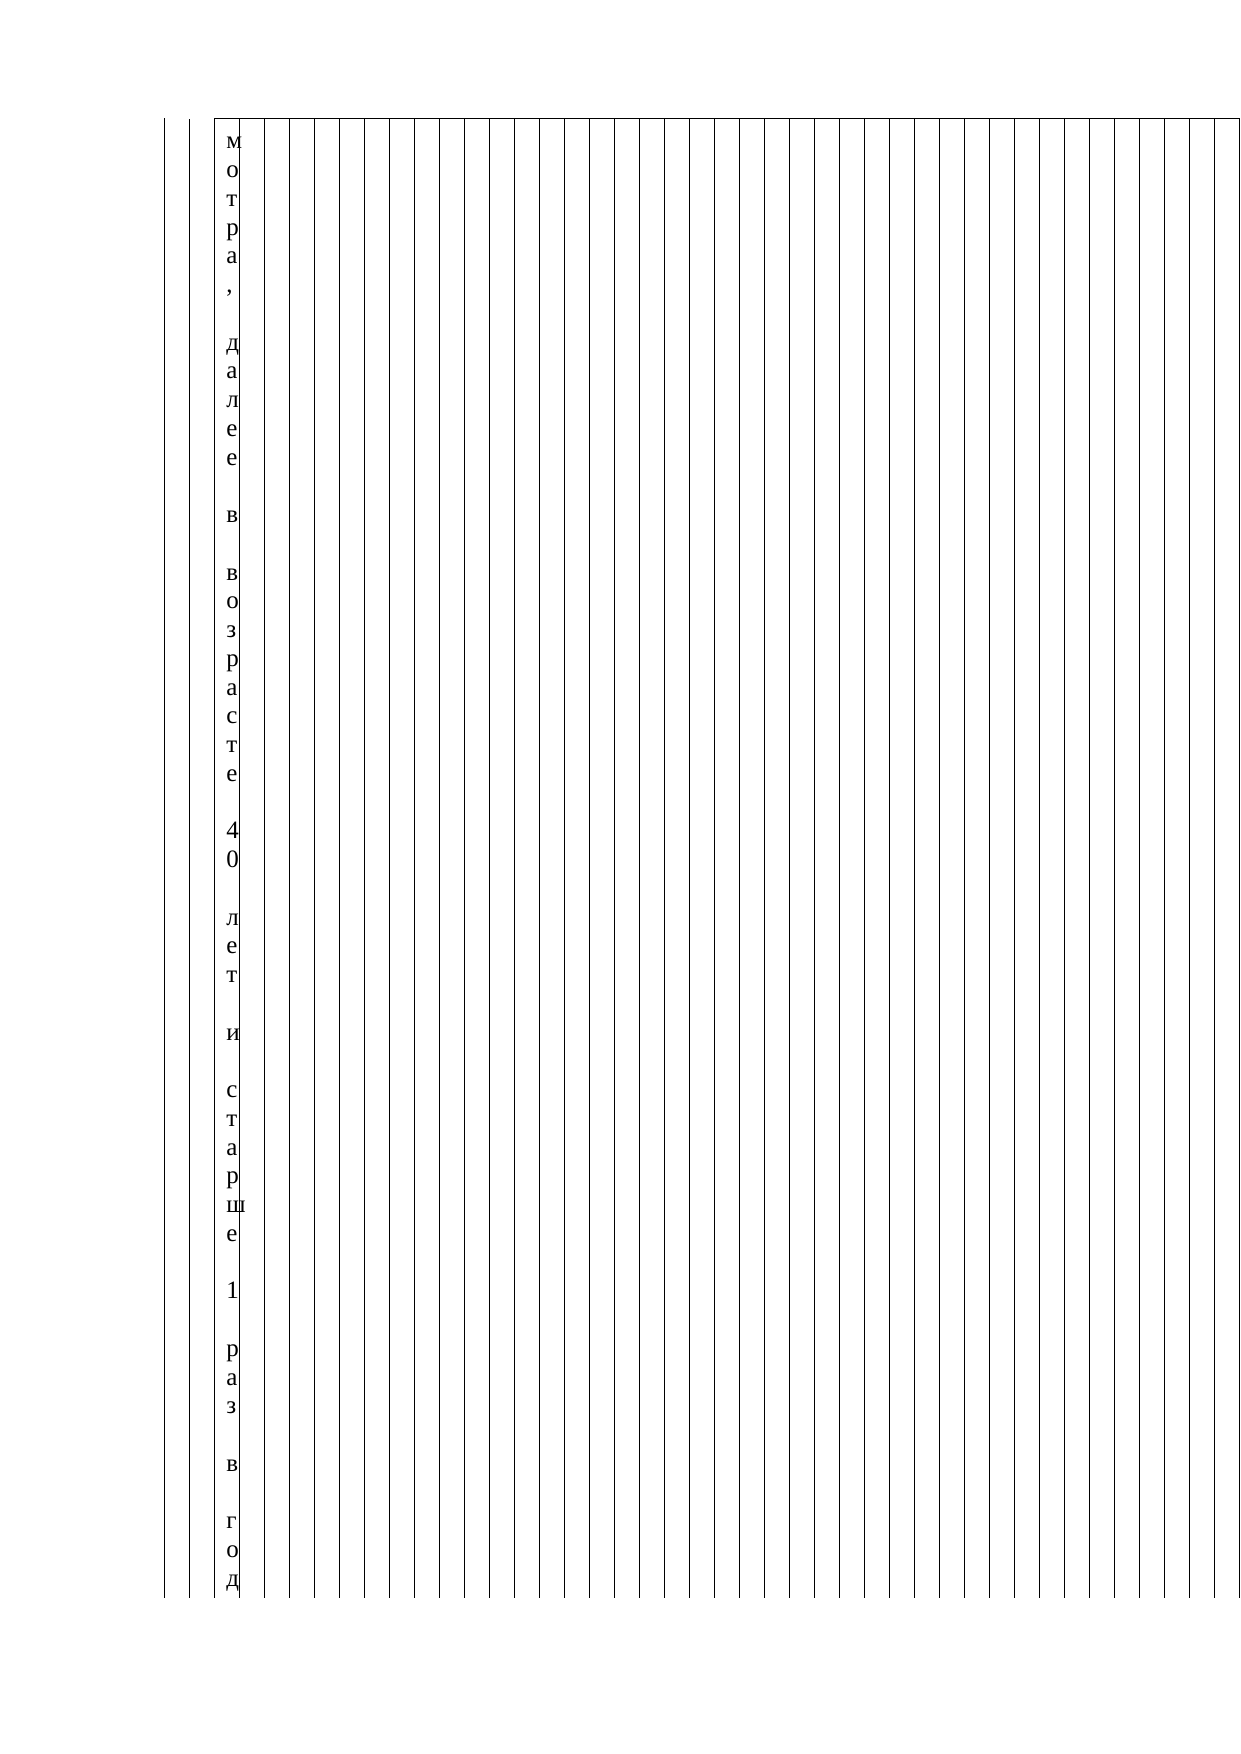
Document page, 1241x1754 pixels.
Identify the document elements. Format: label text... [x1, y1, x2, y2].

table_cell + [915, 119, 939, 1598]
table_cell + [790, 119, 814, 1598]
table_cell [690, 119, 714, 1598]
table_cell [765, 119, 789, 1598]
table_cell [490, 119, 514, 1598]
table_cell [415, 119, 439, 1598]
table_cell [465, 119, 489, 1598]
table_cell [615, 119, 639, 1598]
table_cell + [965, 119, 989, 1598]
table_cell [665, 119, 689, 1598]
table_cell + [815, 119, 839, 1598]
table_cell [565, 119, 589, 1598]
table_cell [515, 119, 539, 1598]
table_cell + [890, 119, 914, 1598]
table_cell [390, 119, 414, 1598]
table_cell + [1040, 119, 1064, 1598]
table_cell [715, 119, 739, 1598]
table_cell + [990, 119, 1014, 1598]
table_cell + [940, 119, 964, 1598]
table_cell [590, 119, 614, 1598]
table_cell [290, 119, 314, 1598]
table_cell + [1015, 119, 1039, 1598]
table_cell + [1065, 119, 1089, 1598]
table_cell [640, 119, 664, 1598]
table_cell [365, 119, 389, 1598]
table_cell + [1190, 119, 1214, 1598]
table_cell [740, 119, 764, 1598]
table_cell [440, 119, 464, 1598]
table_cell + [1090, 119, 1114, 1598]
table_cell + [1165, 119, 1189, 1598]
table_cell + [865, 119, 889, 1598]
table_cell + [1115, 119, 1139, 1598]
table_cell [265, 119, 289, 1598]
table_cell [190, 118, 214, 1598]
table_cell [540, 119, 564, 1598]
table_cell [165, 118, 190, 1598]
table_cell [240, 119, 264, 1598]
table_cell + [840, 119, 864, 1598]
table_cell [340, 119, 364, 1598]
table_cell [215, 119, 239, 1598]
table_cell [315, 119, 339, 1598]
table_cell + [1140, 119, 1164, 1598]
table_cell + [1215, 119, 1239, 1598]
